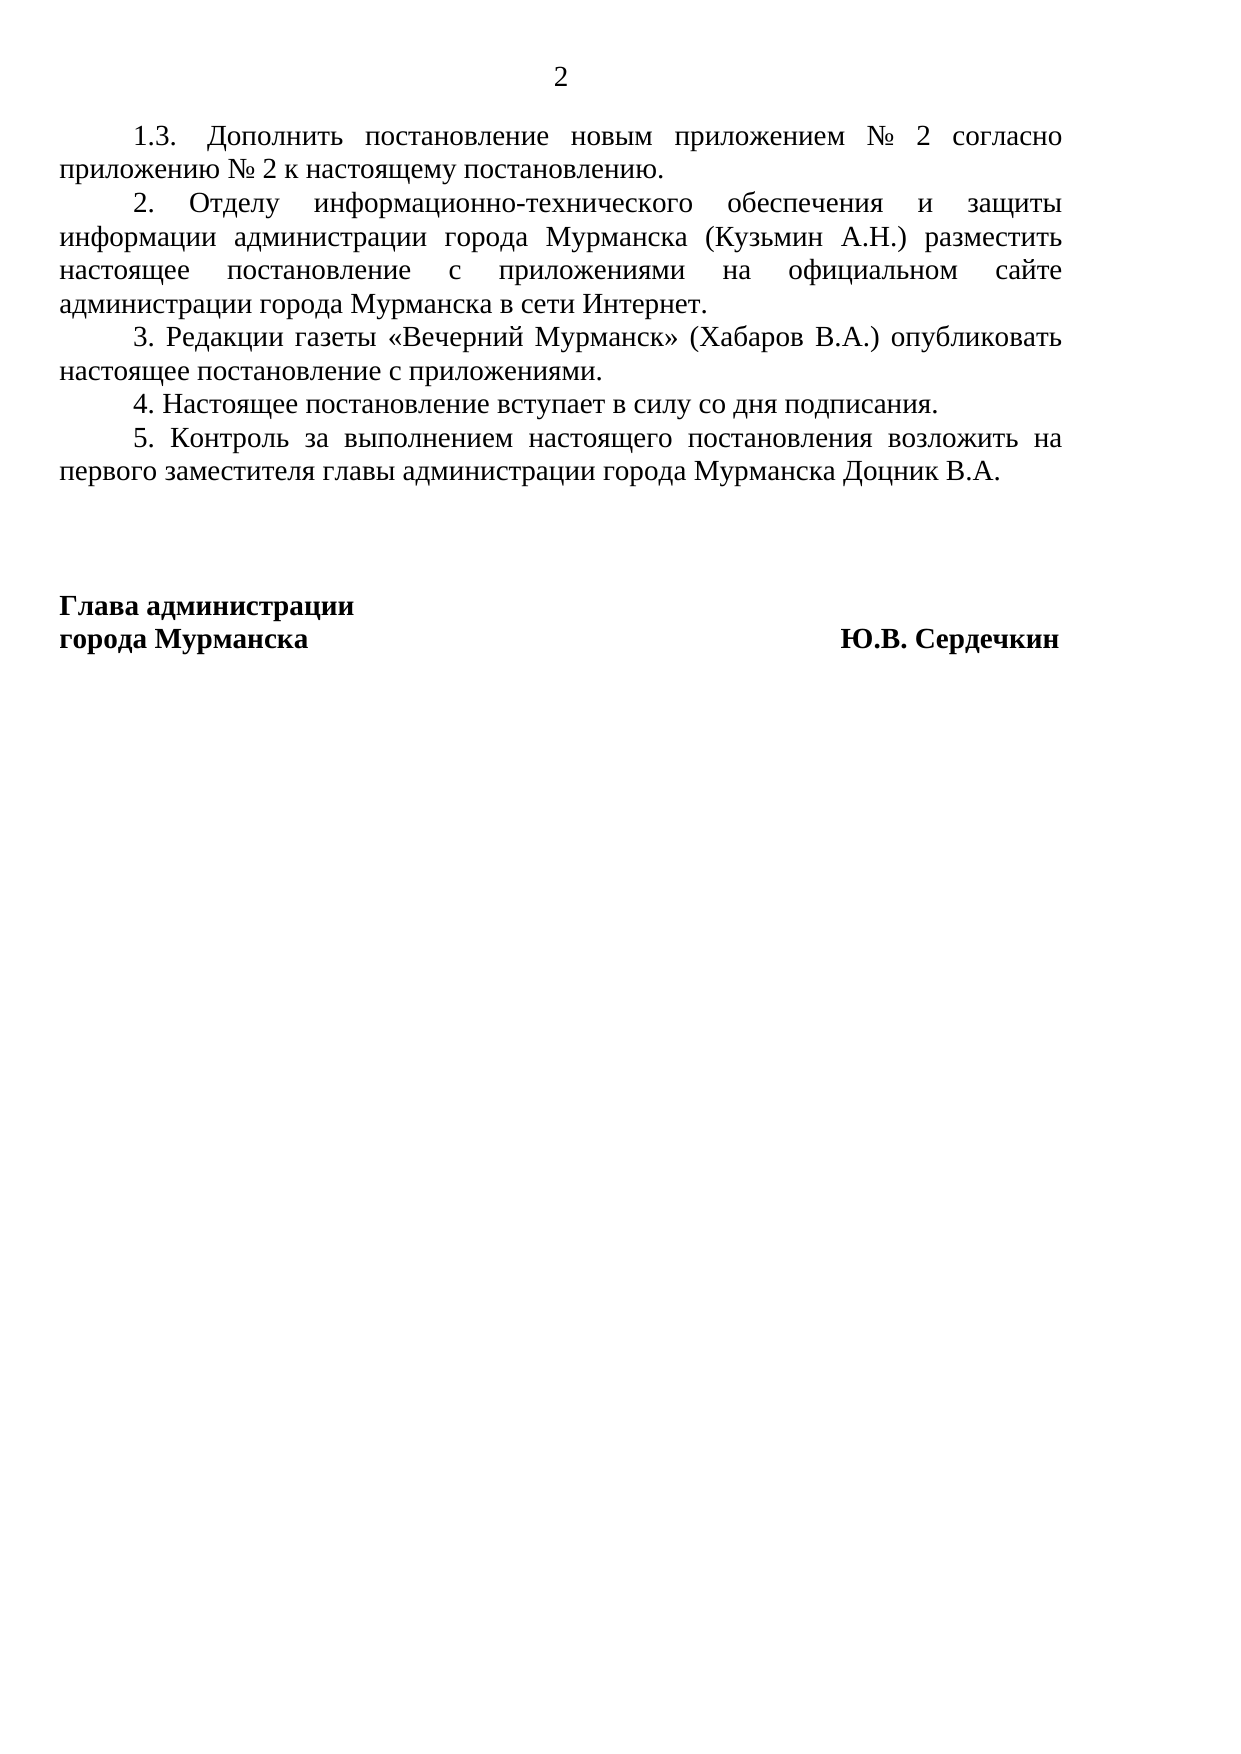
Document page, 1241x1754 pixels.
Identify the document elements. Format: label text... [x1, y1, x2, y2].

text 5. Контроль за выполнением настоящего постановления возложить на первого заместителя главы администрации города Мурманска Доцник В.А. [59, 420, 1063, 487]
text 3. Редакции газеты «Вечерний Мурманск» (Хабаров В.А.) опубликовать настоящее постановление с приложениями. [59, 319, 1063, 386]
text города Мурманска Ю.В. Сердечкин [59, 621, 1063, 655]
text 2. Отделу информационно-технического обеспечения и защиты информации администрации города Мурманска (Кузьмин А.Н.) разместить настоящее постановление с приложениями на официальном сайте администрации города Мурманска в сети Интернет. [59, 185, 1063, 319]
list Дополнить постановление новым приложением № 2 согласно приложению № 2 к настоящему постановлению. [59, 118, 1063, 185]
text 4. Настоящее постановление вступает в силу со дня подписания. [59, 386, 1063, 420]
text Глава администрации [59, 588, 1063, 621]
